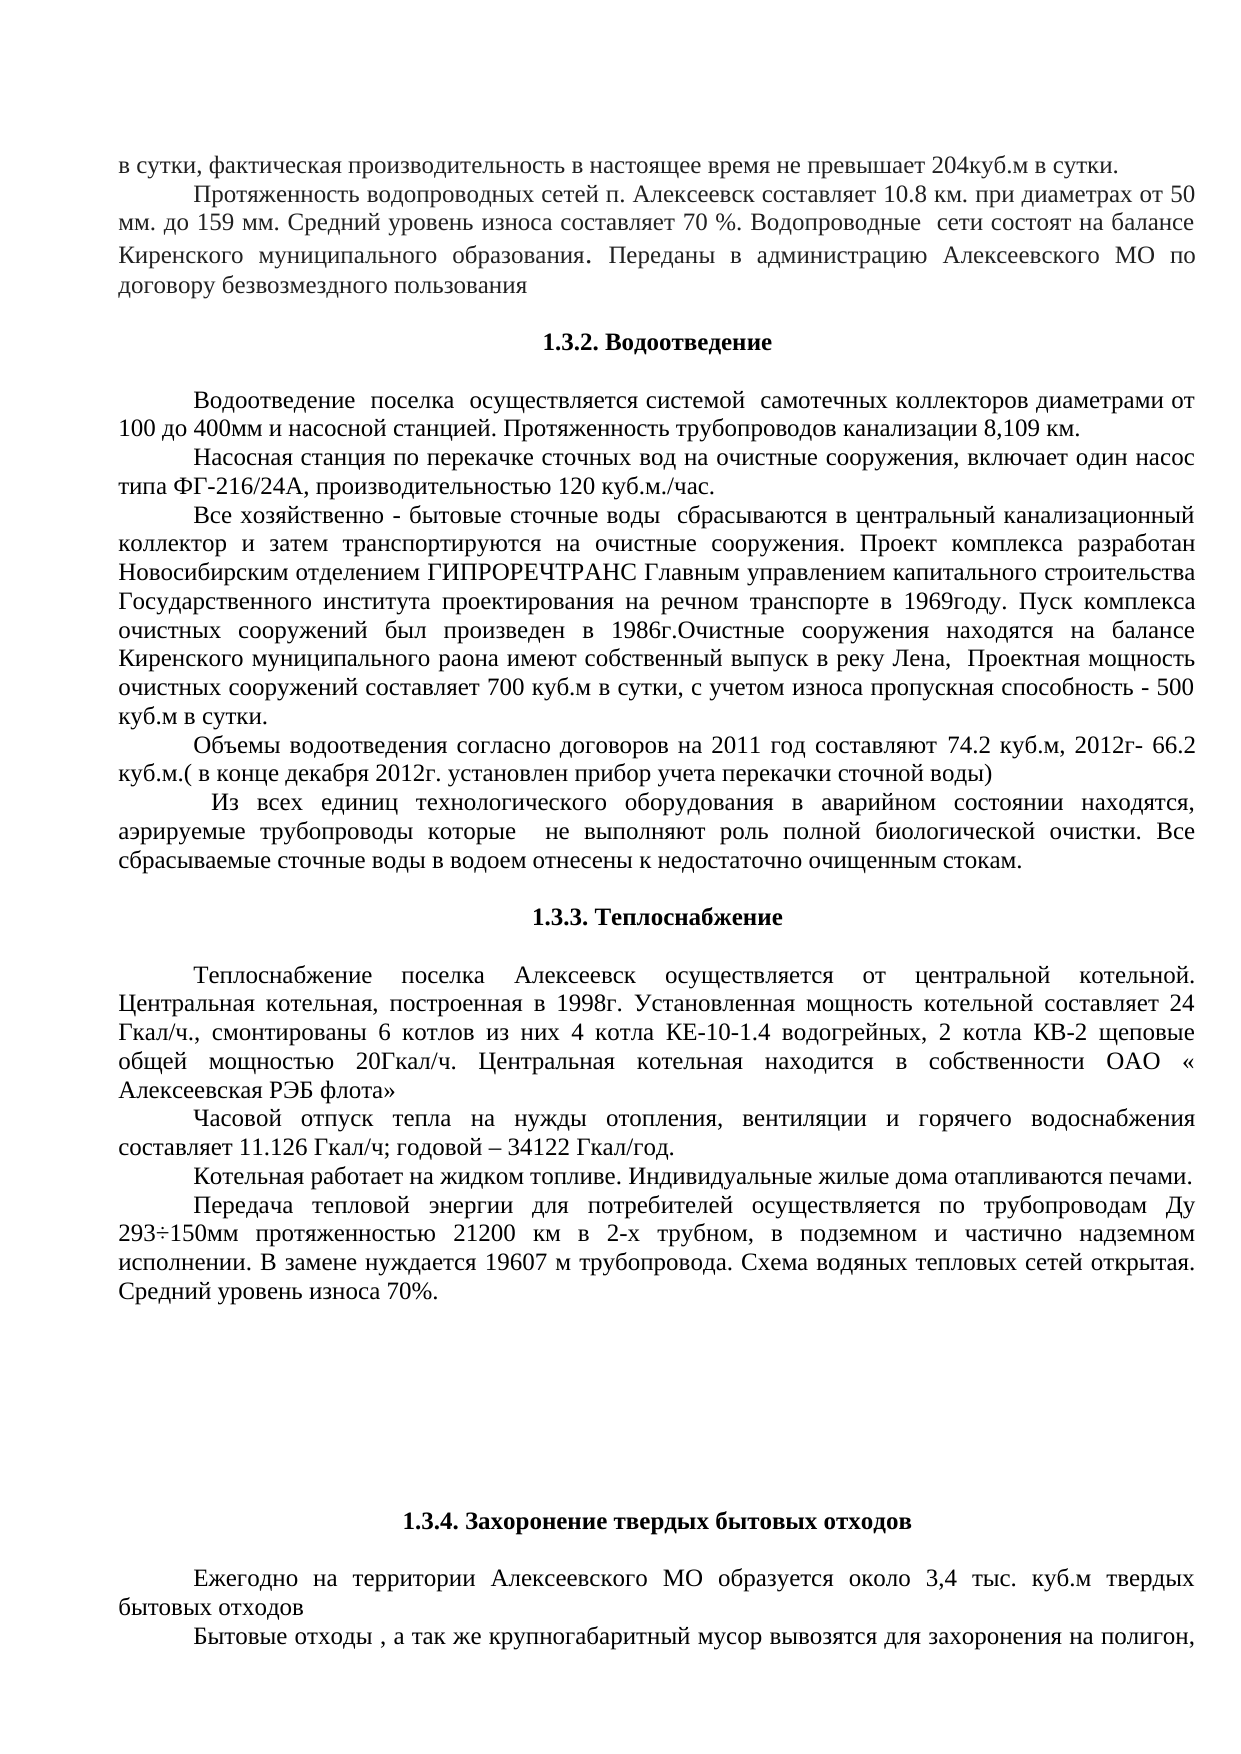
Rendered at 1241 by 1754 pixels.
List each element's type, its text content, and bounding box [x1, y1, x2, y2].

text 1.3.2. Водоотведение [118, 327, 1196, 356]
text Все хозяйственно - бытовые сточные воды сбрасываются в центральный канализационный коллектор и затем транспортируются на очистные сооружения. Проект комплекса разработан Новосибирским отделением ГИПРОРЕЧТРАНС Главным управлением капитального строительства Государственного института проектирования на речном транспорте в 1969году. Пуск комплекса очистных сооружений был произведен в 1986г.Очистные сооружения находятся на балансе Киренского муниципального раона имеют собственный выпуск в реку Лена, Проектная мощность очистных сооружений составляет 700 куб.м в сутки, с учетом износа пропускная способность - 500 куб.м в сутки. [118, 500, 1196, 730]
text Часовой отпуск тепла на нужды отопления, вентиляции и горячего водоснабжения составляет 11.126 Гкал/ч; годовой – 34122 Гкал/год. [118, 1103, 1196, 1161]
text 1.3.4. Захоронение твердых бытовых отходов [118, 1506, 1196, 1535]
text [118, 1621, 1196, 1650]
text Объемы водоотведения согласно договоров на 2011 год составляют 74.2 куб.м, 2012г- 66.2 куб.м.( в конце декабря 2012г. установлен прибор учета перекачки сточной воды) [118, 730, 1196, 787]
text Из всех единиц технологического оборудования в аварийном состоянии находятся, аэрируемые трубопроводы которые не выполняют роль полной биологической очистки. Все сбрасываемые сточные воды в водоем отнесены к недостаточно очищенным стокам. [118, 787, 1196, 873]
text 1.3.3. Теплоснабжение [118, 902, 1196, 931]
text Насосная станция по перекачке сточных вод на очистные сооружения, включает один насос типа ФГ-216/24А, производительностью 120 куб.м./час. [118, 442, 1196, 500]
text Ежегодно на территории Алексеевского МО образуется около 3,4 тыс. куб.м твердых бытовых отходов [118, 1563, 1196, 1621]
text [118, 150, 1196, 179]
text Передача тепловой энергии для потребителей осуществляется по трубопроводам Ду 293÷150мм протяженностью 21200 км в 2-х трубном, в подземном и частично надземном исполнении. В замене нуждается 19607 м трубопровода. Схема водяных тепловых сетей открытая. Средний уровень износа 70%. [118, 1190, 1196, 1305]
text Водоотведение поселка осуществляется системой самотечных коллекторов диаметрами от 100 до 400мм и насосной станцией. Протяженность трубопроводов канализации 8,109 км. [118, 385, 1196, 442]
text Теплоснабжение поселка Алексеевск осуществляется от центральной котельной. Центральная котельная, построенная в 1998г. Установленная мощность котельной составляет 24 Гкал/ч., смонтированы 6 котлов из них 4 котла КЕ-10-1.4 водогрейных, 2 котла КВ-2 щеповые общей мощностью 20Гкал/ч. Центральная котельная находится в собственности ОАО « Алексеевская РЭБ флота» [118, 960, 1196, 1103]
text Котельная работает на жидком топливе. Индивидуальные жилые дома отапливаются печами. [118, 1161, 1196, 1190]
text Протяженность водопроводных сетей п. Алексеевск составляет 10.8 км. при диаметрах от . до 159 мм. Средний уровень износа составляет 70 %. Водопроводные сети состоят на балансе Киренского муниципального образования. Переданы в администрацию Алексеевского МО по договору безвозмездного пользования [118, 179, 1196, 298]
